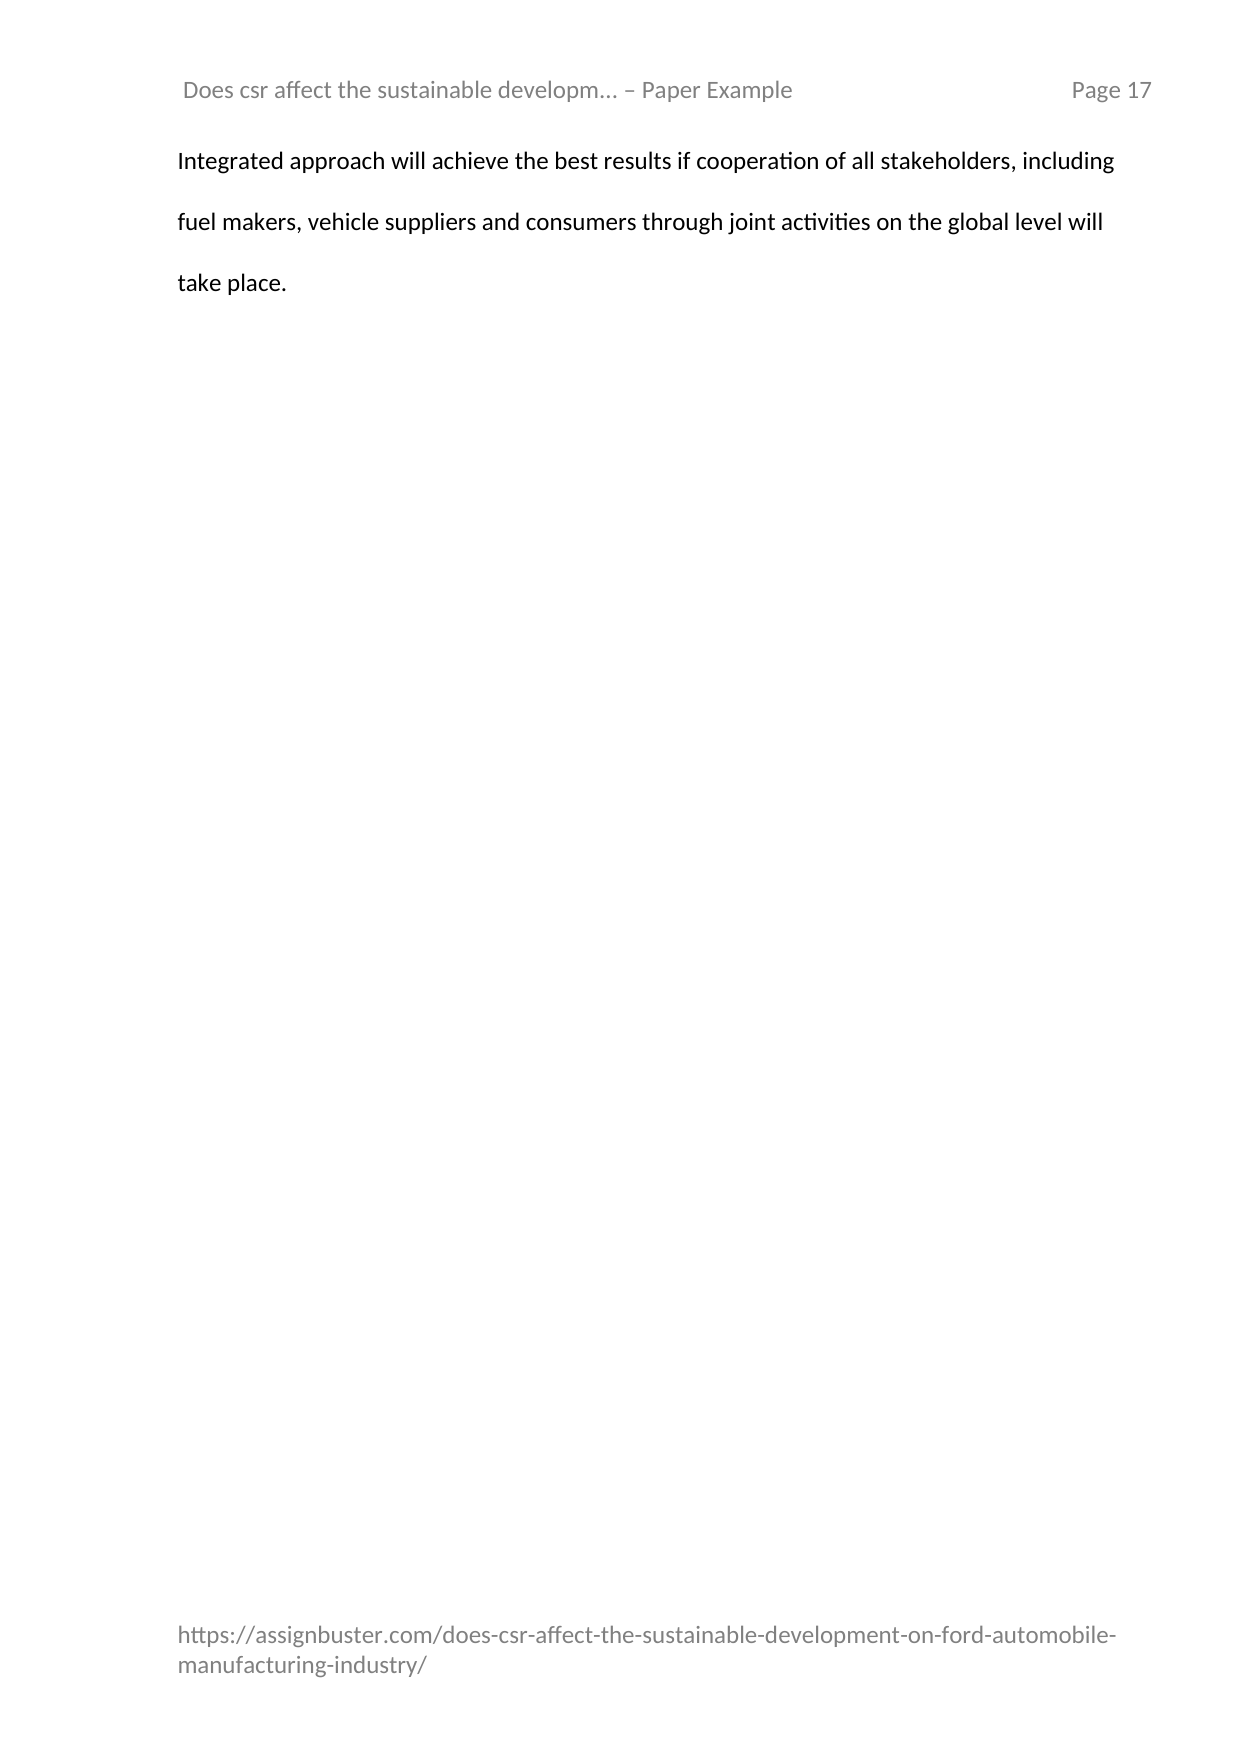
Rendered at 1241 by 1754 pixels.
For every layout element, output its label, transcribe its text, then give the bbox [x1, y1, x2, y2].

text Integrated approach will achieve the best results if cooperation of all stakeholders, including fuel makers, vehicle suppliers and consumers through joint activities on the global level will take place. [177, 145, 1152, 298]
